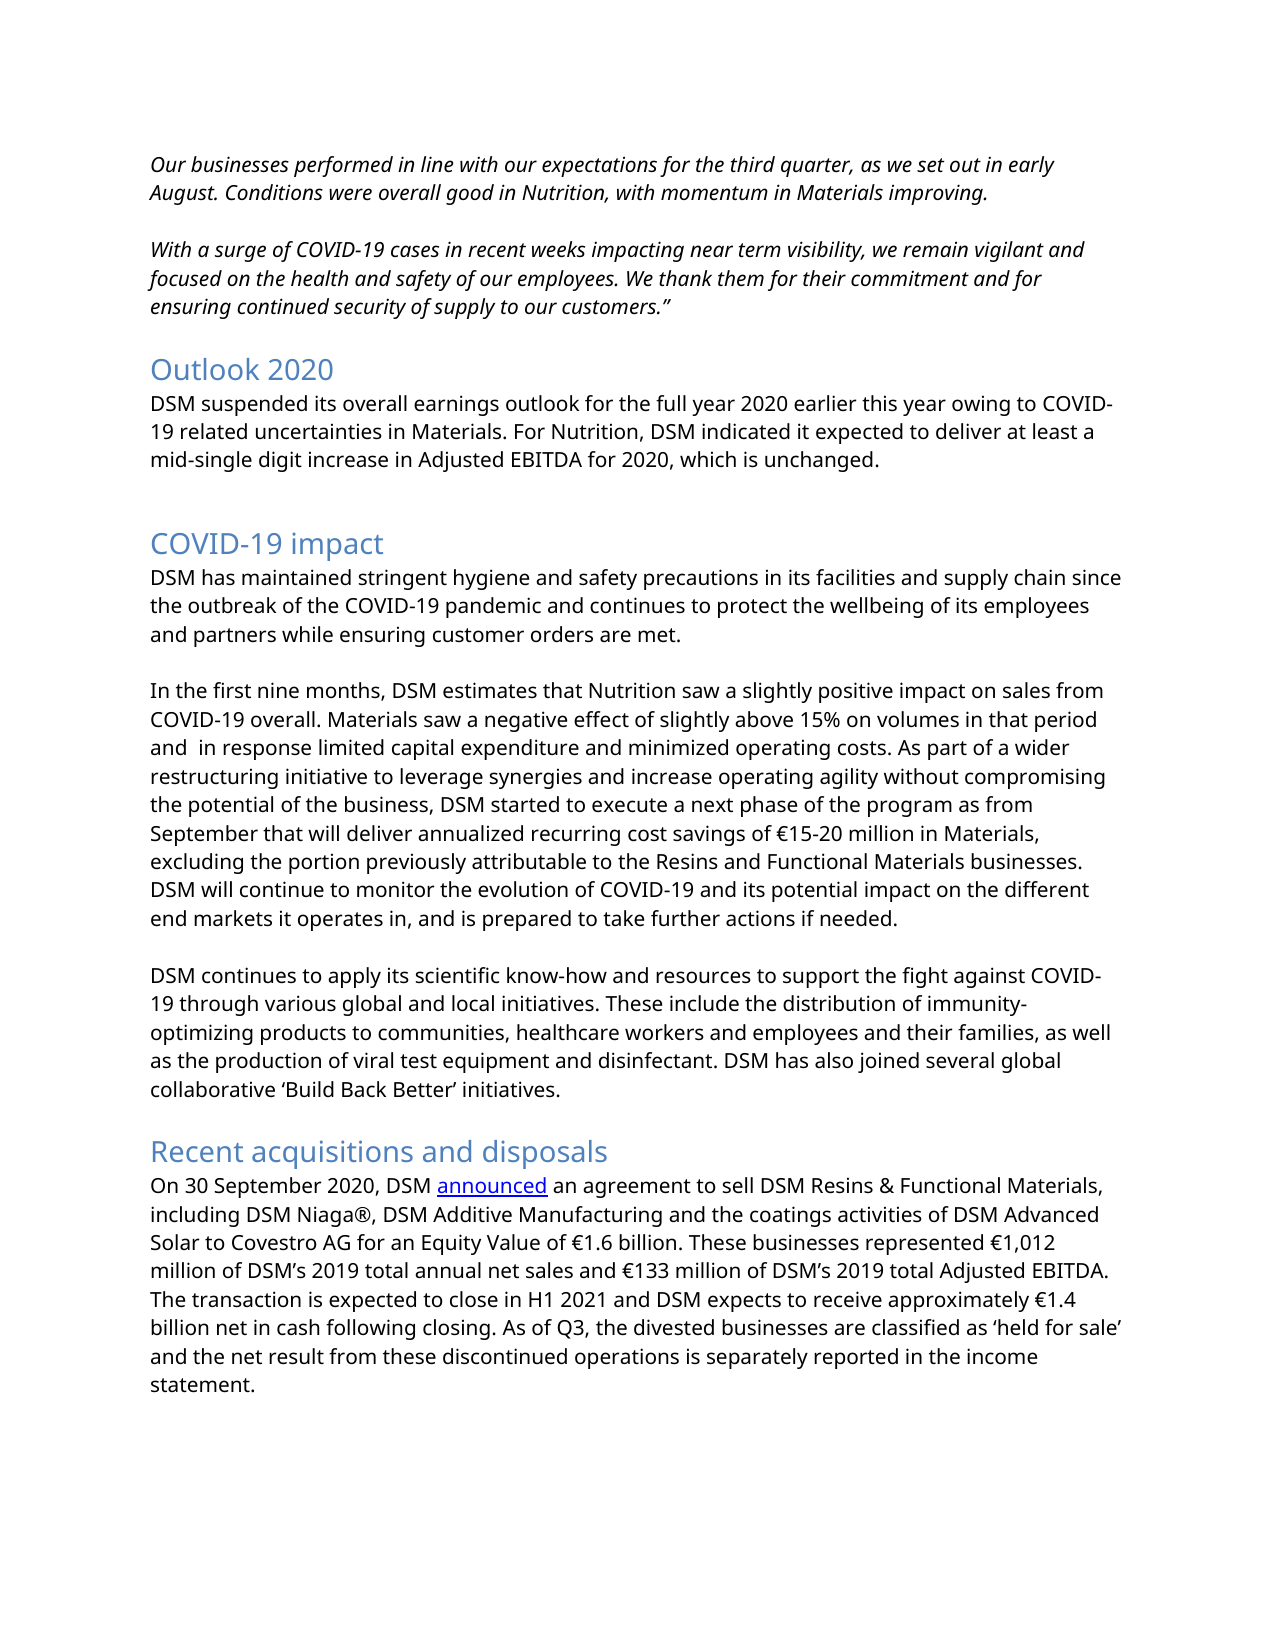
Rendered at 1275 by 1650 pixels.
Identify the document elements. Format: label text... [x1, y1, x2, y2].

text On 30 September 2020, DSM announced an agreement to sell DSM Resins & Functional Materials, including DSM Niaga®, DSM Additive Manufacturing and the coatings activities of DSM Advanced Solar to Covestro AG for an Equity Value of €1.6 billion. These businesses represented €1,012 million of DSM’s 2019 total annual net sales and €133 million of DSM’s 2019 total Adjusted EBITDA. The transaction is expected to close in H1 2021 and DSM expects to receive approximately €1.4 billion net in cash following closing. As of Q3, the divested businesses are classified as ‘held for sale’ and the net result from these discontinued operations is separately reported in the income statement. [150, 1171, 1125, 1399]
text Outlook 2020 [150, 349, 1125, 389]
text Our businesses performed in line with our expectations for the third quarter, as we set out in early August. Conditions were overall good in Nutrition, with momentum in Materials improving. [150, 150, 1125, 207]
text Recent acquisitions and disposals [150, 1132, 1125, 1171]
text DSM suspended its overall earnings outlook for the full year 2020 earlier this year owing to COVID-19 related uncertainties in Materials. For Nutrition, DSM indicated it expected to deliver at least a mid-single digit increase in Adjusted EBITDA for 2020, which is unchanged. [150, 389, 1125, 474]
text DSM continues to apply its scientific know-how and resources to support the fight against COVID-19 through various global and local initiatives. These include the distribution of immunity-optimizing products to communities, healthcare workers and employees and their families, as well as the production of viral test equipment and disinfectant. DSM has also joined several global collaborative ‘Build Back Better’ initiatives. [150, 961, 1125, 1103]
text With a surge of COVID-19 cases in recent weeks impacting near term visibility, we remain vigilant and focused on the health and safety of our employees. We thank them for their commitment and for ensuring continued security of supply to our customers.” [150, 235, 1125, 321]
text DSM has maintained stringent hygiene and safety precautions in its facilities and supply chain since the outbreak of the COVID-19 pandemic and continues to protect the wellbeing of its employees and partners while ensuring customer orders are met. [150, 563, 1125, 648]
text In the first nine months, DSM estimates that Nutrition saw a slightly positive impact on sales from COVID-19 overall. Materials saw a negative effect of slightly above 15% on volumes in that period and in response limited capital expenditure and minimized operating costs. As part of a wider restructuring initiative to leverage synergies and increase operating agility without compromising the potential of the business, DSM started to execute a next phase of the program as from September that will deliver annualized recurring cost savings of €15-20 million in Materials, excluding the portion previously attributable to the Resins and Functional Materials businesses. DSM will continue to monitor the evolution of COVID-19 and its potential impact on the different end markets it operates in, and is prepared to take further actions if needed. [150, 677, 1125, 932]
text COVID-19 impact [150, 523, 1125, 563]
